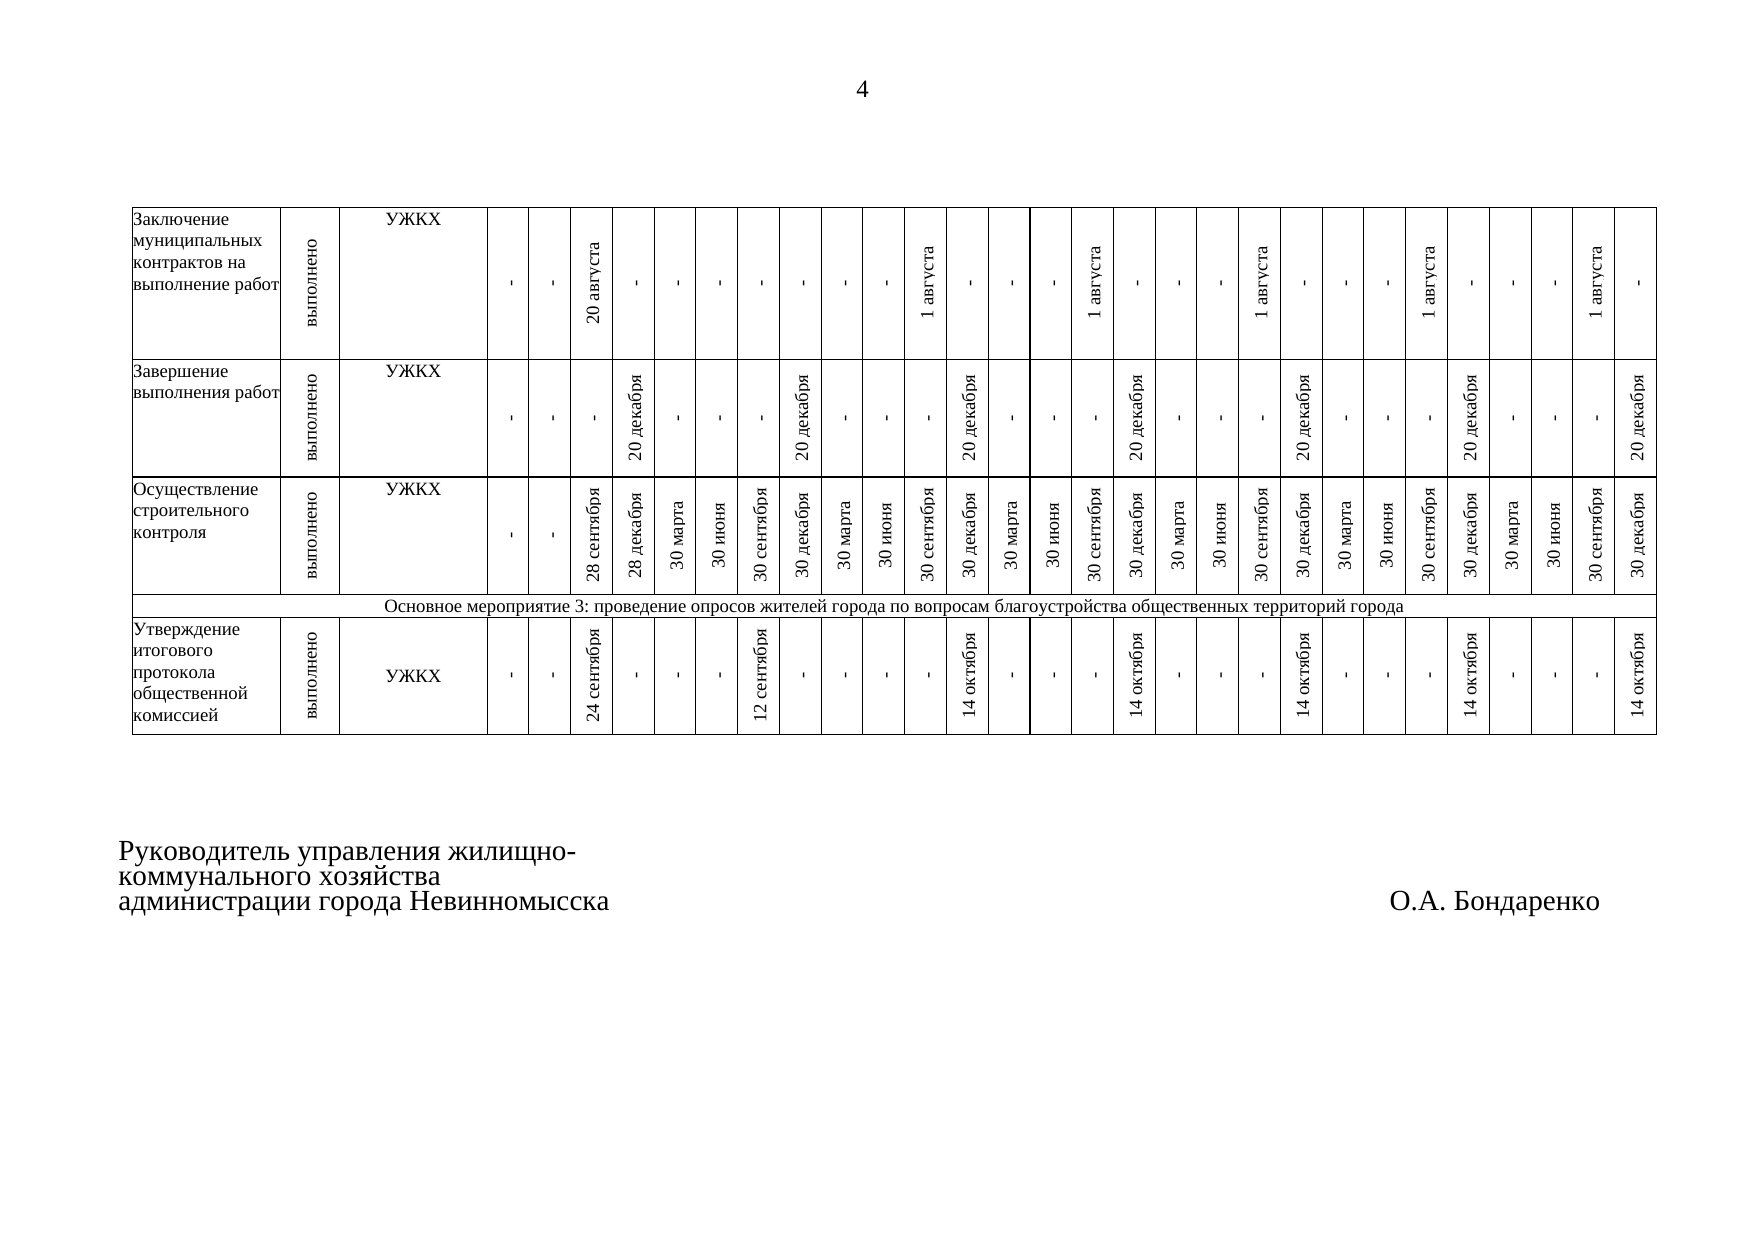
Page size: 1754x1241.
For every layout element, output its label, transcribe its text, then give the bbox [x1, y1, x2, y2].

table_cell - [1239, 360, 1280, 476]
table_cell 30 июня [1532, 478, 1572, 594]
text администрации города Невинномысска О.А. Бондаренко [118, 891, 1606, 916]
table_cell - [1239, 618, 1280, 734]
table_cell - [822, 360, 862, 476]
table_cell - [529, 478, 570, 594]
table_cell - [655, 618, 695, 734]
table_cell - [1573, 618, 1614, 734]
table_cell Основное мероприятие 3: проведение опросов жителей города по вопросам благоустройства общественных территорий города [133, 595, 1656, 617]
table_cell - [1406, 360, 1447, 476]
table_cell - [1031, 618, 1071, 734]
table_cell - [696, 208, 737, 359]
table_cell - [1031, 360, 1071, 476]
table_cell 14 октября [1615, 618, 1656, 734]
table_cell - [1364, 618, 1405, 734]
table_cell - [1156, 618, 1196, 734]
table_cell - [1532, 208, 1572, 359]
table_cell 14 октября [1114, 618, 1155, 734]
table_cell 30 марта [1323, 478, 1363, 594]
text коммунального хозяйства [118, 866, 1606, 891]
table_cell - [529, 208, 570, 359]
table_cell - [738, 360, 779, 476]
table_cell - [822, 618, 862, 734]
table_cell выполнено [281, 478, 339, 594]
table_cell - [1072, 360, 1113, 476]
table_cell - [1197, 618, 1238, 734]
table_cell Утверждение итогового протокола общественной комиссией [133, 618, 280, 734]
table_cell 1 августа [1573, 208, 1614, 359]
table_cell - [1364, 208, 1405, 359]
table_cell 30 марта [1490, 478, 1531, 594]
table_cell УЖКХ [340, 360, 487, 476]
table_cell - [696, 618, 737, 734]
table_cell - [696, 360, 737, 476]
table_cell 30 сентября [1406, 478, 1447, 594]
table_cell - [488, 478, 528, 594]
table_cell 30 декабря [1281, 478, 1322, 594]
table_cell - [989, 360, 1029, 476]
table_cell 30 декабря [1615, 478, 1656, 594]
table_cell 30 сентября [905, 478, 946, 594]
table_cell Заключение муниципальных контрактов на выполнение работ [133, 208, 280, 359]
table_cell 30 декабря [947, 478, 988, 594]
table_cell - [905, 618, 946, 734]
table_cell 30 сентября [1573, 478, 1614, 594]
table_cell - [571, 360, 612, 476]
table_cell - [989, 618, 1029, 734]
table_cell 12 сентября [738, 618, 779, 734]
table_cell - [989, 208, 1029, 359]
table_cell - [738, 208, 779, 359]
table_cell 1 августа [905, 208, 946, 359]
table_cell 20 декабря [1114, 360, 1155, 476]
table_cell - [529, 618, 570, 734]
table_cell - [529, 360, 570, 476]
table_cell 20 декабря [1615, 360, 1656, 476]
table_cell - [1615, 208, 1656, 359]
table_cell 30 марта [655, 478, 695, 594]
table_cell Осуществление строительного контроля [133, 478, 280, 594]
table_cell 20 декабря [780, 360, 821, 476]
table_cell 1 августа [1239, 208, 1280, 359]
table_cell 28 сентября [571, 478, 612, 594]
table_cell 30 декабря [1448, 478, 1489, 594]
table_cell - [655, 208, 695, 359]
table_cell 30 сентября [1072, 478, 1113, 594]
table_cell - [655, 360, 695, 476]
table_cell - [1323, 618, 1363, 734]
table_cell 20 декабря [1448, 360, 1489, 476]
table_cell 30 июня [1031, 478, 1071, 594]
table_cell - [863, 360, 904, 476]
table_cell - [905, 360, 946, 476]
table_cell УЖКХ [340, 478, 487, 594]
table_cell Завершение выполнения работ [133, 360, 280, 476]
table_cell - [1406, 618, 1447, 734]
table_cell 24 сентября [571, 618, 612, 734]
table_cell - [1156, 360, 1196, 476]
table_cell 30 декабря [780, 478, 821, 594]
table_cell - [1323, 208, 1363, 359]
table_cell 30 марта [1156, 478, 1196, 594]
table_cell - [780, 618, 821, 734]
text Руководитель управления жилищно- [118, 841, 1606, 866]
table_cell УЖКХ [340, 208, 487, 359]
table_cell - [613, 618, 654, 734]
table_cell выполнено [281, 360, 339, 476]
table_cell - [1197, 208, 1238, 359]
table_cell - [1490, 618, 1531, 734]
table_cell - [1197, 360, 1238, 476]
table_cell - [947, 208, 988, 359]
table_cell выполнено [281, 208, 339, 359]
table_cell 14 октября [1448, 618, 1489, 734]
table_cell 30 марта [822, 478, 862, 594]
table_cell - [1448, 208, 1489, 359]
table_cell выполнено [281, 618, 339, 734]
table_cell 30 марта [989, 478, 1029, 594]
table_cell 20 декабря [947, 360, 988, 476]
table_cell - [1532, 618, 1572, 734]
table_cell - [1031, 208, 1071, 359]
table_cell 1 августа [1406, 208, 1447, 359]
table_cell 30 июня [863, 478, 904, 594]
table_cell - [613, 208, 654, 359]
table_cell - [1490, 360, 1531, 476]
table_cell - [1573, 360, 1614, 476]
table_cell - [1364, 360, 1405, 476]
table_cell - [488, 208, 528, 359]
table_cell 30 сентября [1239, 478, 1280, 594]
table_cell - [488, 618, 528, 734]
table_cell - [488, 360, 528, 476]
table_cell 28 декабря [613, 478, 654, 594]
table_cell - [822, 208, 862, 359]
table_cell 30 декабря [1114, 478, 1155, 594]
table_cell - [1156, 208, 1196, 359]
table_cell 30 сентября [738, 478, 779, 594]
table_cell - [863, 208, 904, 359]
table_cell - [780, 208, 821, 359]
table_cell 30 июня [696, 478, 737, 594]
table_cell - [1323, 360, 1363, 476]
table_cell 20 декабря [613, 360, 654, 476]
table_cell - [1281, 208, 1322, 359]
table_cell - [863, 618, 904, 734]
table_cell - [1072, 618, 1113, 734]
table_cell 1 августа [1072, 208, 1113, 359]
table_cell 20 августа [571, 208, 612, 359]
table_cell - [1490, 208, 1531, 359]
table_cell 14 октября [947, 618, 988, 734]
table_cell - [1532, 360, 1572, 476]
table_cell 20 декабря [1281, 360, 1322, 476]
table_cell УЖКХ [340, 618, 487, 734]
table_cell - [1114, 208, 1155, 359]
table_cell 14 октября [1281, 618, 1322, 734]
table_cell 30 июня [1197, 478, 1238, 594]
table_cell 30 июня [1364, 478, 1405, 594]
